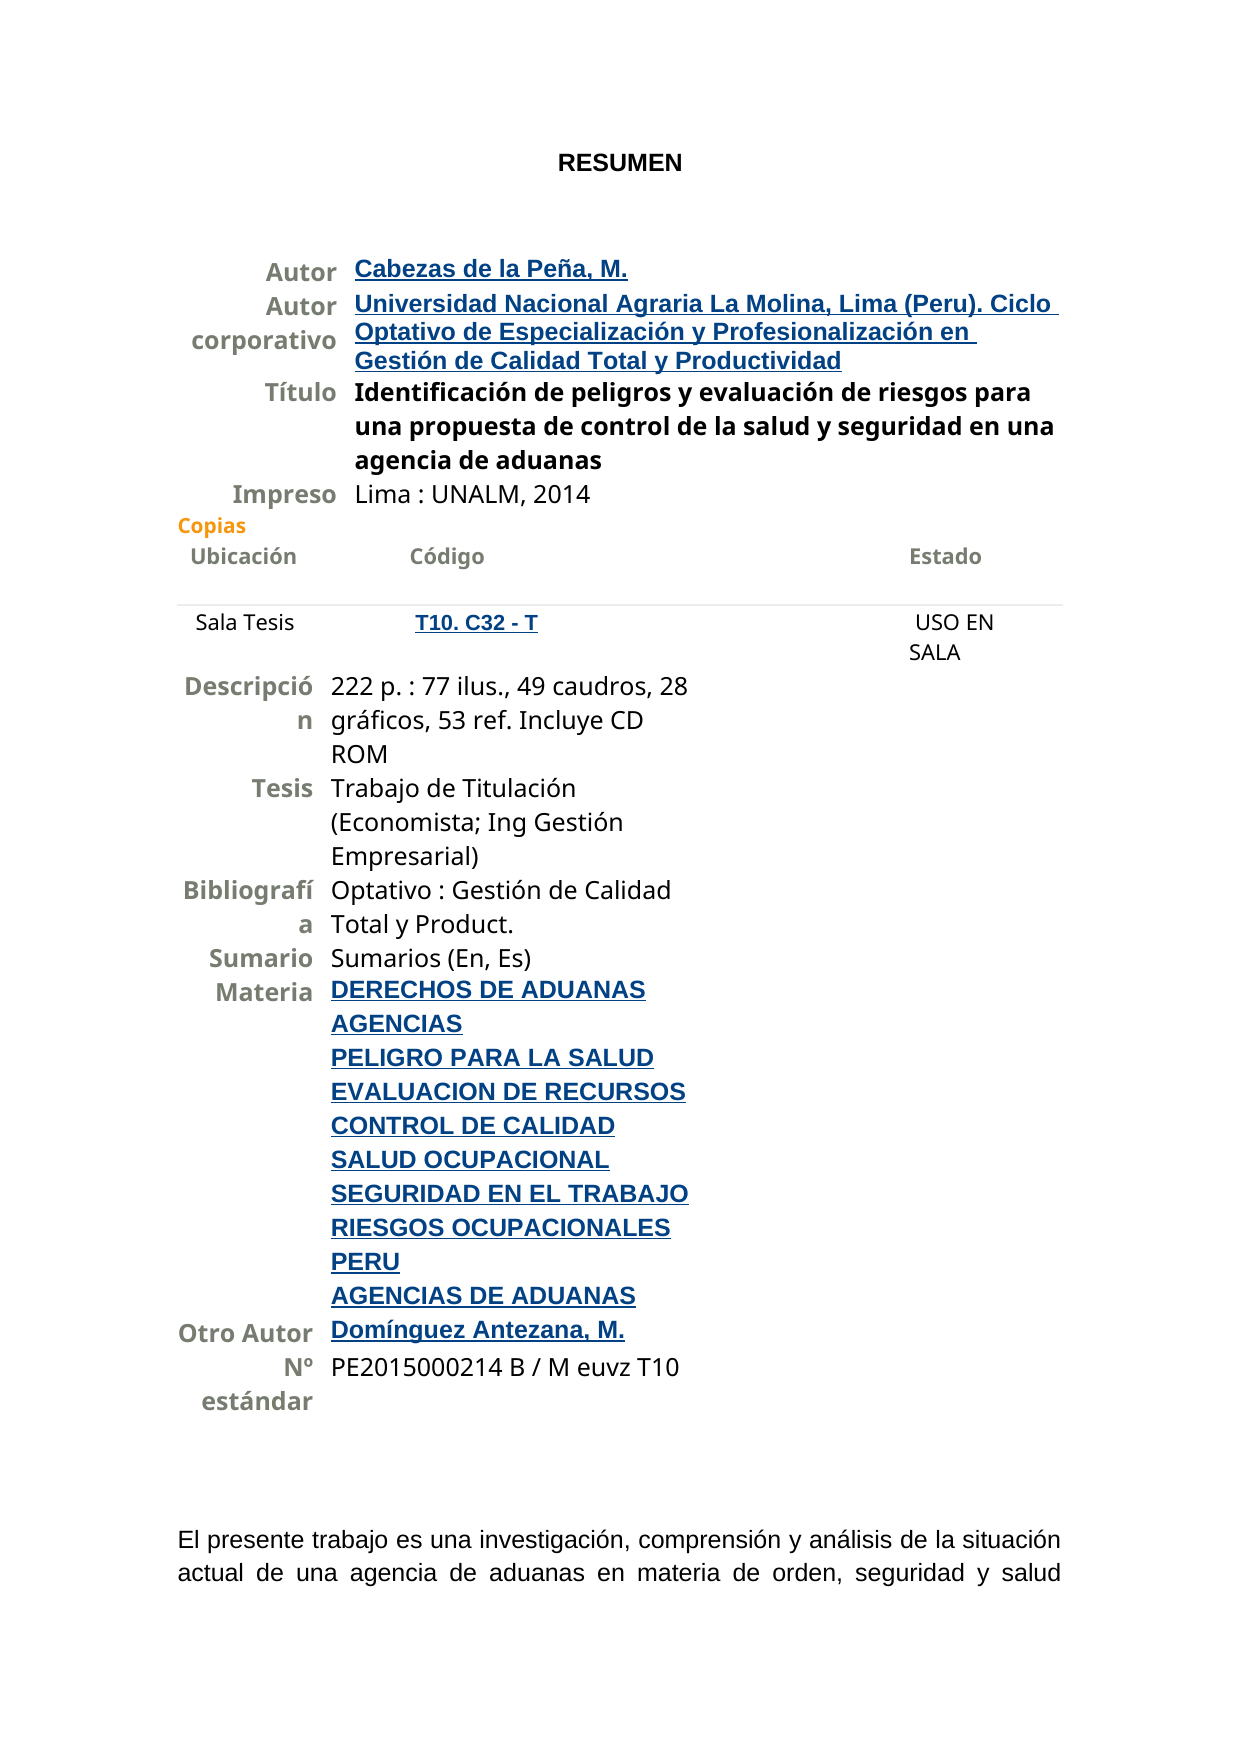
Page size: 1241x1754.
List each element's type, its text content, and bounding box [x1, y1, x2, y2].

table_header Ubicación [177, 540, 397, 604]
table_header [177, 375, 1063, 477]
table_header [177, 255, 1063, 375]
table_cell T10. C32 - T [397, 606, 896, 668]
text Copias [177, 511, 1063, 540]
text RESUMEN [177, 148, 1063, 176]
table_cell Sala Tesis [177, 606, 397, 668]
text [177, 1524, 1063, 1586]
table_header [177, 477, 1063, 511]
table_cell USO EN SALA [896, 606, 1063, 668]
table_cell [177, 668, 896, 1418]
table_header Estado [896, 540, 1063, 604]
table_header Código [397, 540, 896, 604]
